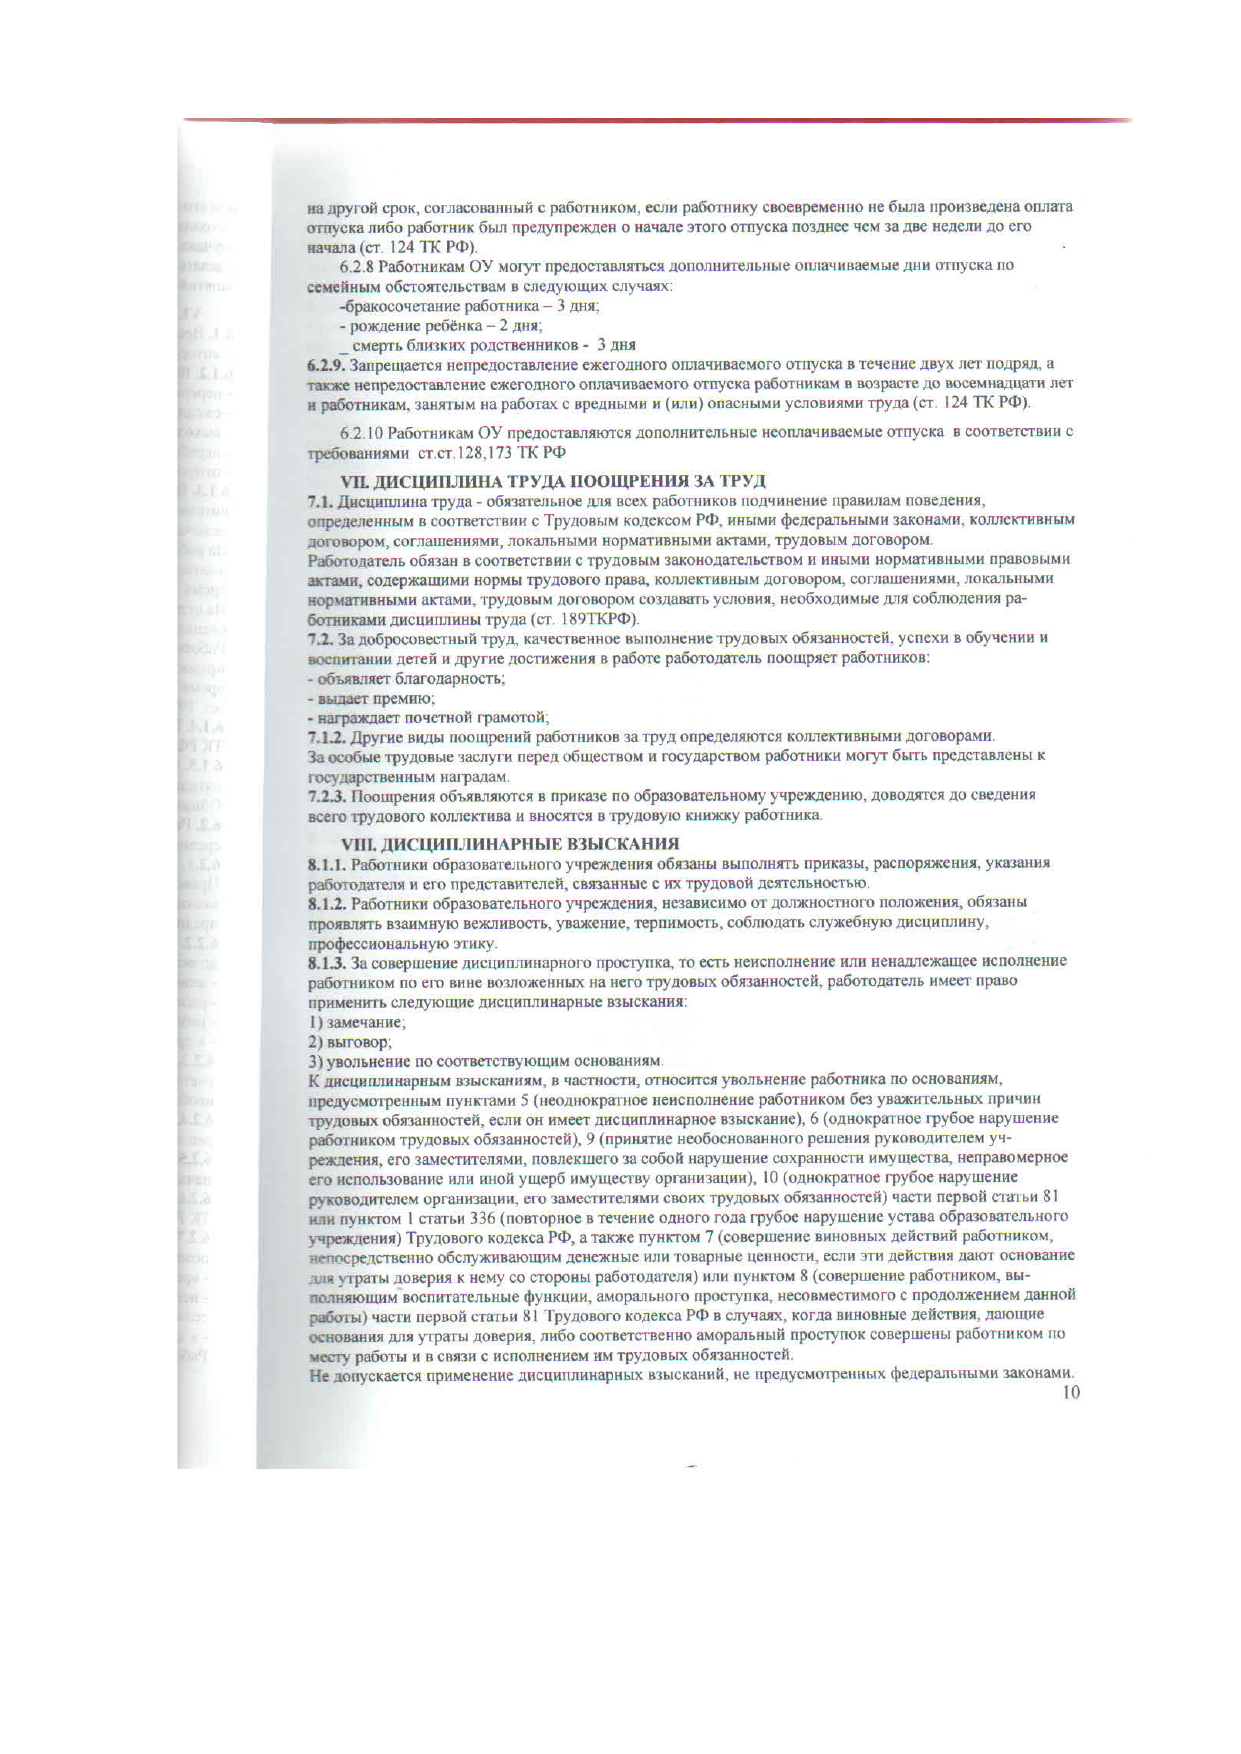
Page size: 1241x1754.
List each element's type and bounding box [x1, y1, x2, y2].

picture [177, 118, 1152, 1469]
